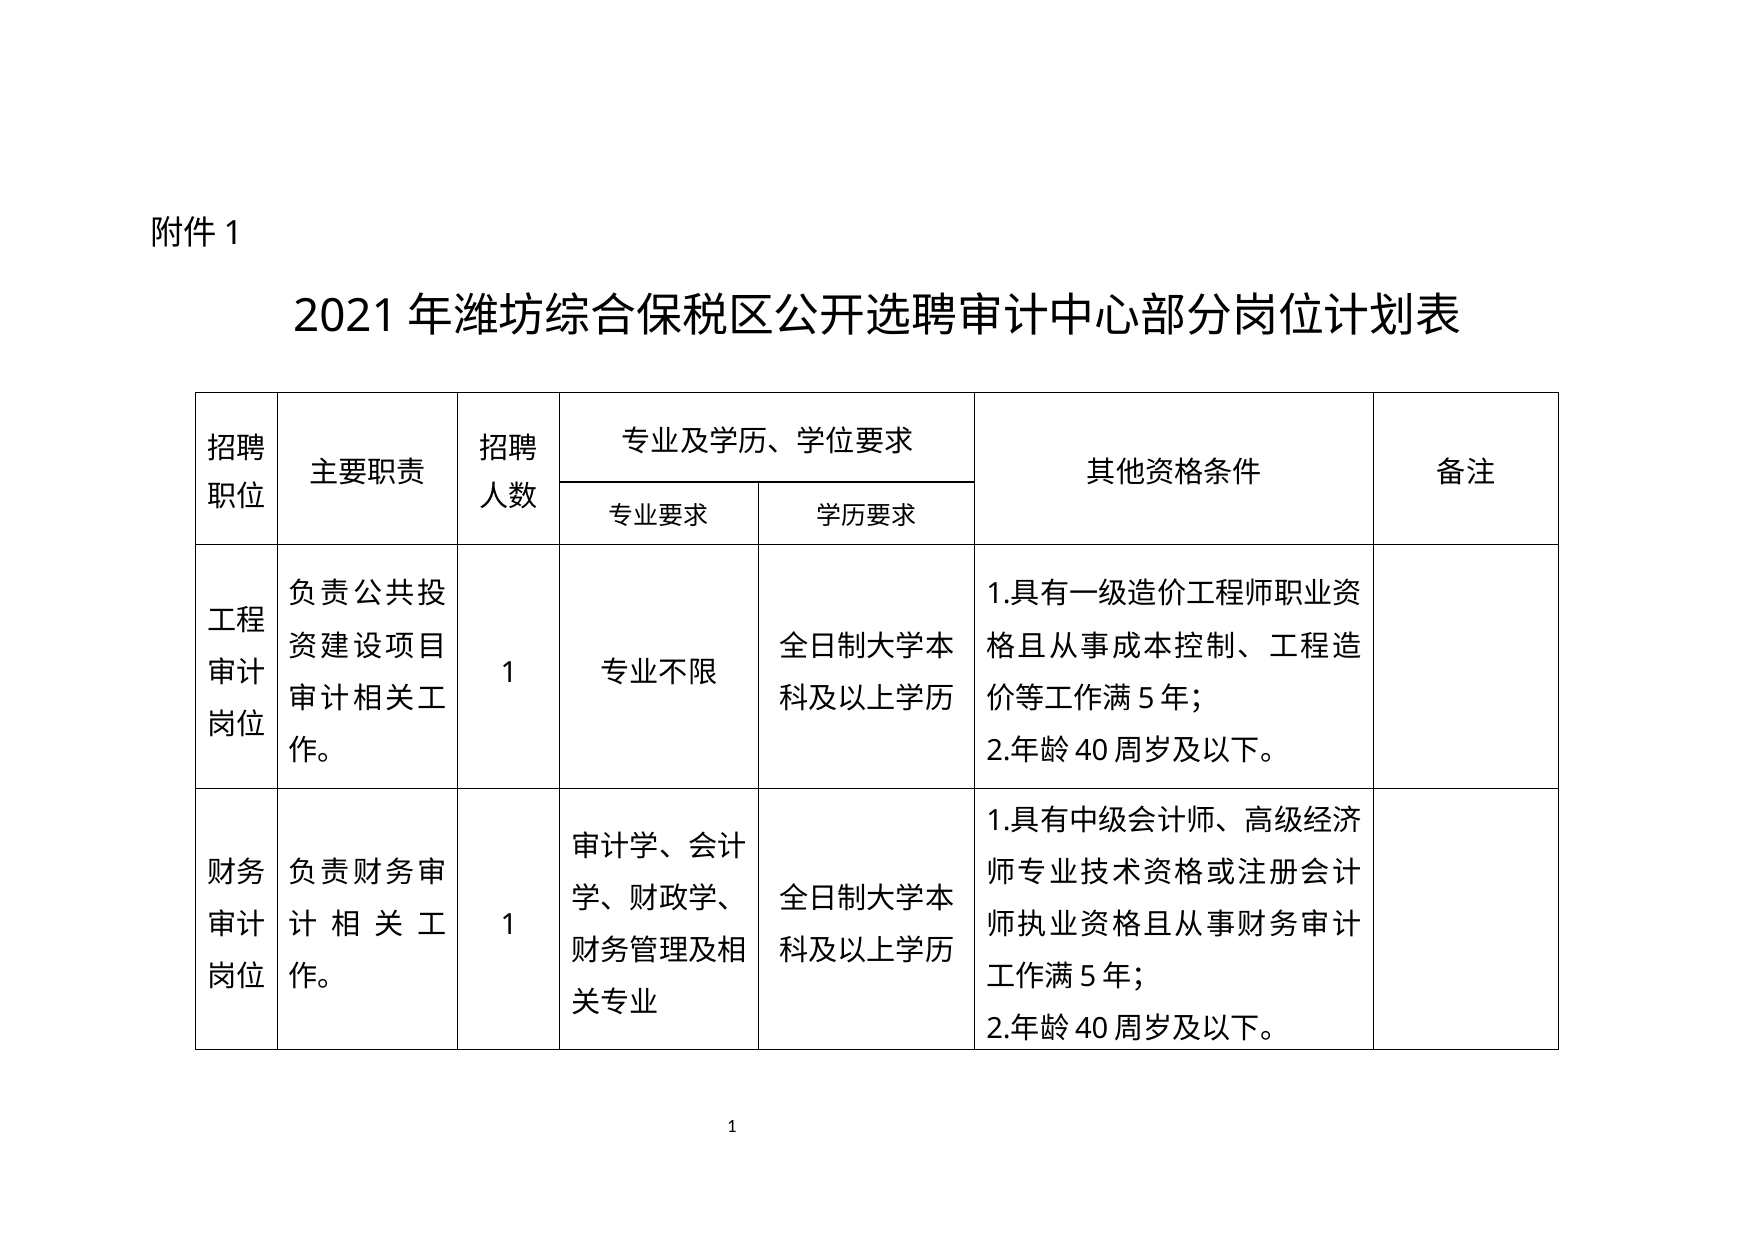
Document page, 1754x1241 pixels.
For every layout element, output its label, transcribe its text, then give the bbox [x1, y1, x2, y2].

table_cell 1 [458, 789, 559, 1049]
table_cell [1374, 545, 1558, 788]
table_cell 专业不限 [560, 545, 758, 788]
table_header 主要职责 [278, 393, 457, 544]
table_cell 全日制大学本科及以上学历 [759, 545, 974, 788]
table_cell 1 [458, 545, 559, 788]
table_header 招聘人数 [458, 393, 559, 544]
table_cell 专业要求 [560, 483, 758, 544]
text 2021年潍坊综合保税区公开选聘审计中心部分岗位计划表 [150, 263, 1604, 360]
table_cell [1374, 789, 1558, 1049]
table_header 招聘职位 [196, 393, 277, 544]
table_cell 1.具有中级会计师、高级经济师专业技术资格或注册会计师执业资格且从事财务审计工作满5年； 2.年龄40周岁及以下。 [975, 789, 1373, 1049]
table_header 备注 [1374, 393, 1558, 544]
table_cell 审计学、会计学、财政学、财务管理及相关专业 [560, 789, 758, 1049]
table_cell 工程审计岗位 [196, 545, 277, 788]
table_cell 负责财务审计相关工作。 [278, 789, 457, 1049]
table_cell 全日制大学本科及以上学历 [759, 789, 974, 1049]
table_header 专业及学历、学位要求 [560, 393, 974, 481]
table_cell 财务审计岗位 [196, 789, 277, 1049]
text 附件1 [150, 198, 1604, 263]
table_cell 1.具有一级造价工程师职业资格且从事成本控制、工程造价等工作满5年； 2.年龄40周岁及以下。 [975, 545, 1373, 788]
table_header 其他资格条件 [975, 393, 1373, 544]
table_cell 学历要求 [759, 483, 974, 544]
table_cell 负责公共投资建设项目审计相关工作。 [278, 545, 457, 788]
